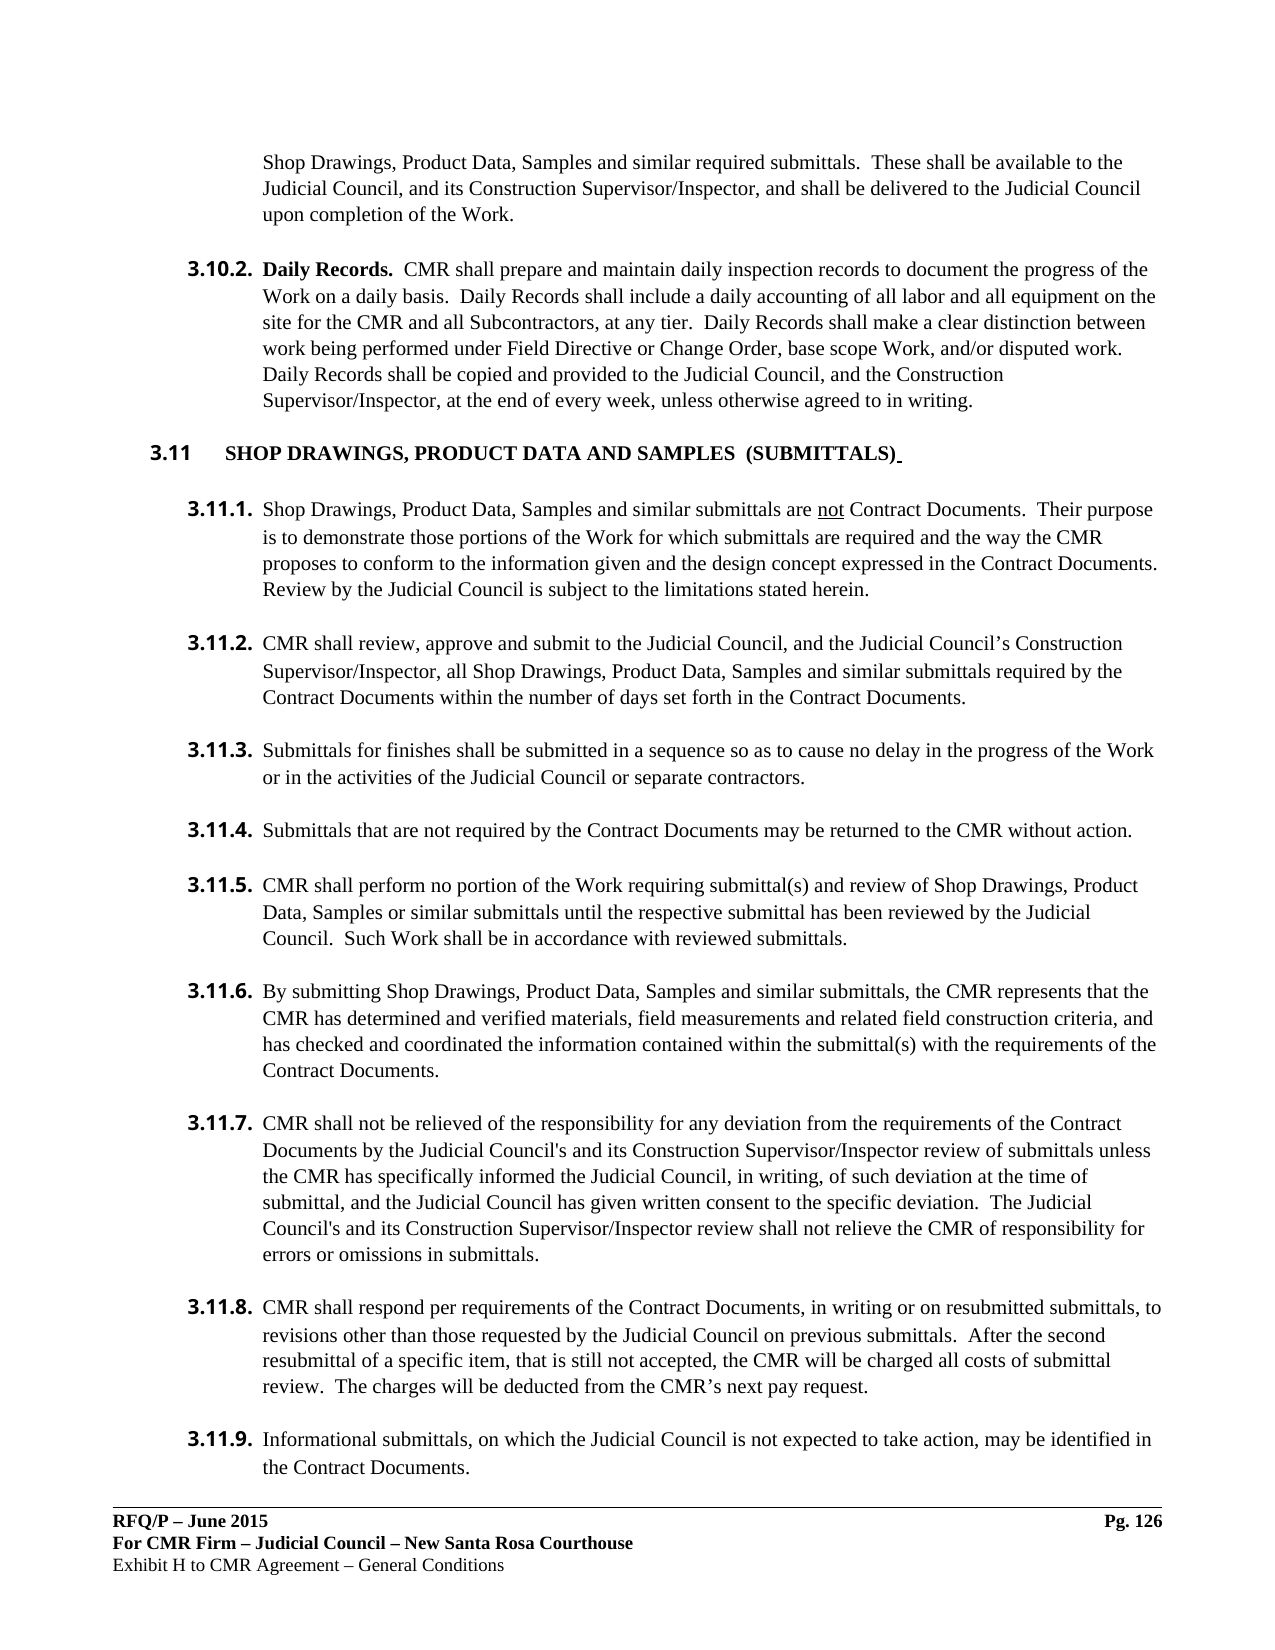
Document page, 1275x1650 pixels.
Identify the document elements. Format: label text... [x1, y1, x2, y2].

list CMR shall respond per requirements of the Contract Documents, in writing or on resubmitted submittals, to revisions other than those requested by the Judicial Council on previous submittals. After the second resubmittal of a specific item, that is still not accepted, the CMR will be charged all costs of submittal review. The charges will be deducted from the CMR’s next pay request. [187, 1292, 1162, 1398]
list Shop Drawings, Product Data, Samples and similar submittals are not Contract Documents. Their purpose is to demonstrate those portions of the Work for which submittals are required and the way the CMR proposes to conform to the information given and the design concept expressed in the Contract Documents. Review by the Judicial Council is subject to the limitations stated herein. [187, 494, 1162, 601]
list Submittals for finishes shall be submitted in a sequence so as to cause no delay in the progress of the Work or in the activities of the Judicial Council or separate contractors. [187, 735, 1162, 789]
list Submittals that are not required by the Contract Documents may be returned to the CMR without action. [187, 815, 1162, 843]
list By submitting Shop Drawings, Product Data, Samples and similar submittals, the CMR represents that the CMR has determined and verified materials, field measurements and related field construction criteria, and has checked and coordinated the information contained within the submittal(s) with the requirements of the Contract Documents. [187, 976, 1162, 1082]
list CMR shall not be relieved of the responsibility for any deviation from the requirements of the Contract Documents by the Judicial Council's and its Construction Supervisor/Inspector review of submittals unless the CMR has specifically informed the Judicial Council, in writing, of such deviation at the time of submittal, and the Judicial Council has given written consent to the specific deviation. The Judicial Council's and its Construction Supervisor/Inspector review shall not relieve the CMR of responsibility for errors or omissions in submittals. [187, 1108, 1162, 1266]
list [187, 150, 1162, 226]
list SHOP DRAWINGS, PRODUCT DATA AND SAMPLES (SUBMITTALS) [150, 438, 1162, 466]
list CMR shall review, approve and submit to the Judicial Council, and the Judicial Council’s Construction Supervisor/Inspector, all Shop Drawings, Product Data, Samples and similar submittals required by the Contract Documents within the number of days set forth in the Contract Documents. [187, 628, 1162, 709]
list Daily Records. CMR shall prepare and maintain daily inspection records to document the progress of the Work on a daily basis. Daily Records shall include a daily accounting of all labor and all equipment on the site for the CMR and all Subcontractors, at any tier. Daily Records shall make a clear distinction between work being performed under Field Directive or Change Order, base scope Work, and/or disputed work. Daily Records shall be copied and provided to the Judicial Council, and the Construction Supervisor/Inspector, at the end of every week, unless otherwise agreed to in writing. [187, 254, 1162, 412]
list CMR shall perform no portion of the Work requiring submittal(s) and review of Shop Drawings, Product Data, Samples or similar submittals until the respective submittal has been reviewed by the Judicial Council. Such Work shall be in accordance with reviewed submittals. [187, 870, 1162, 950]
list Informational submittals, on which the Judicial Council is not expected to take action, may be identified in the Contract Documents. [187, 1424, 1162, 1479]
